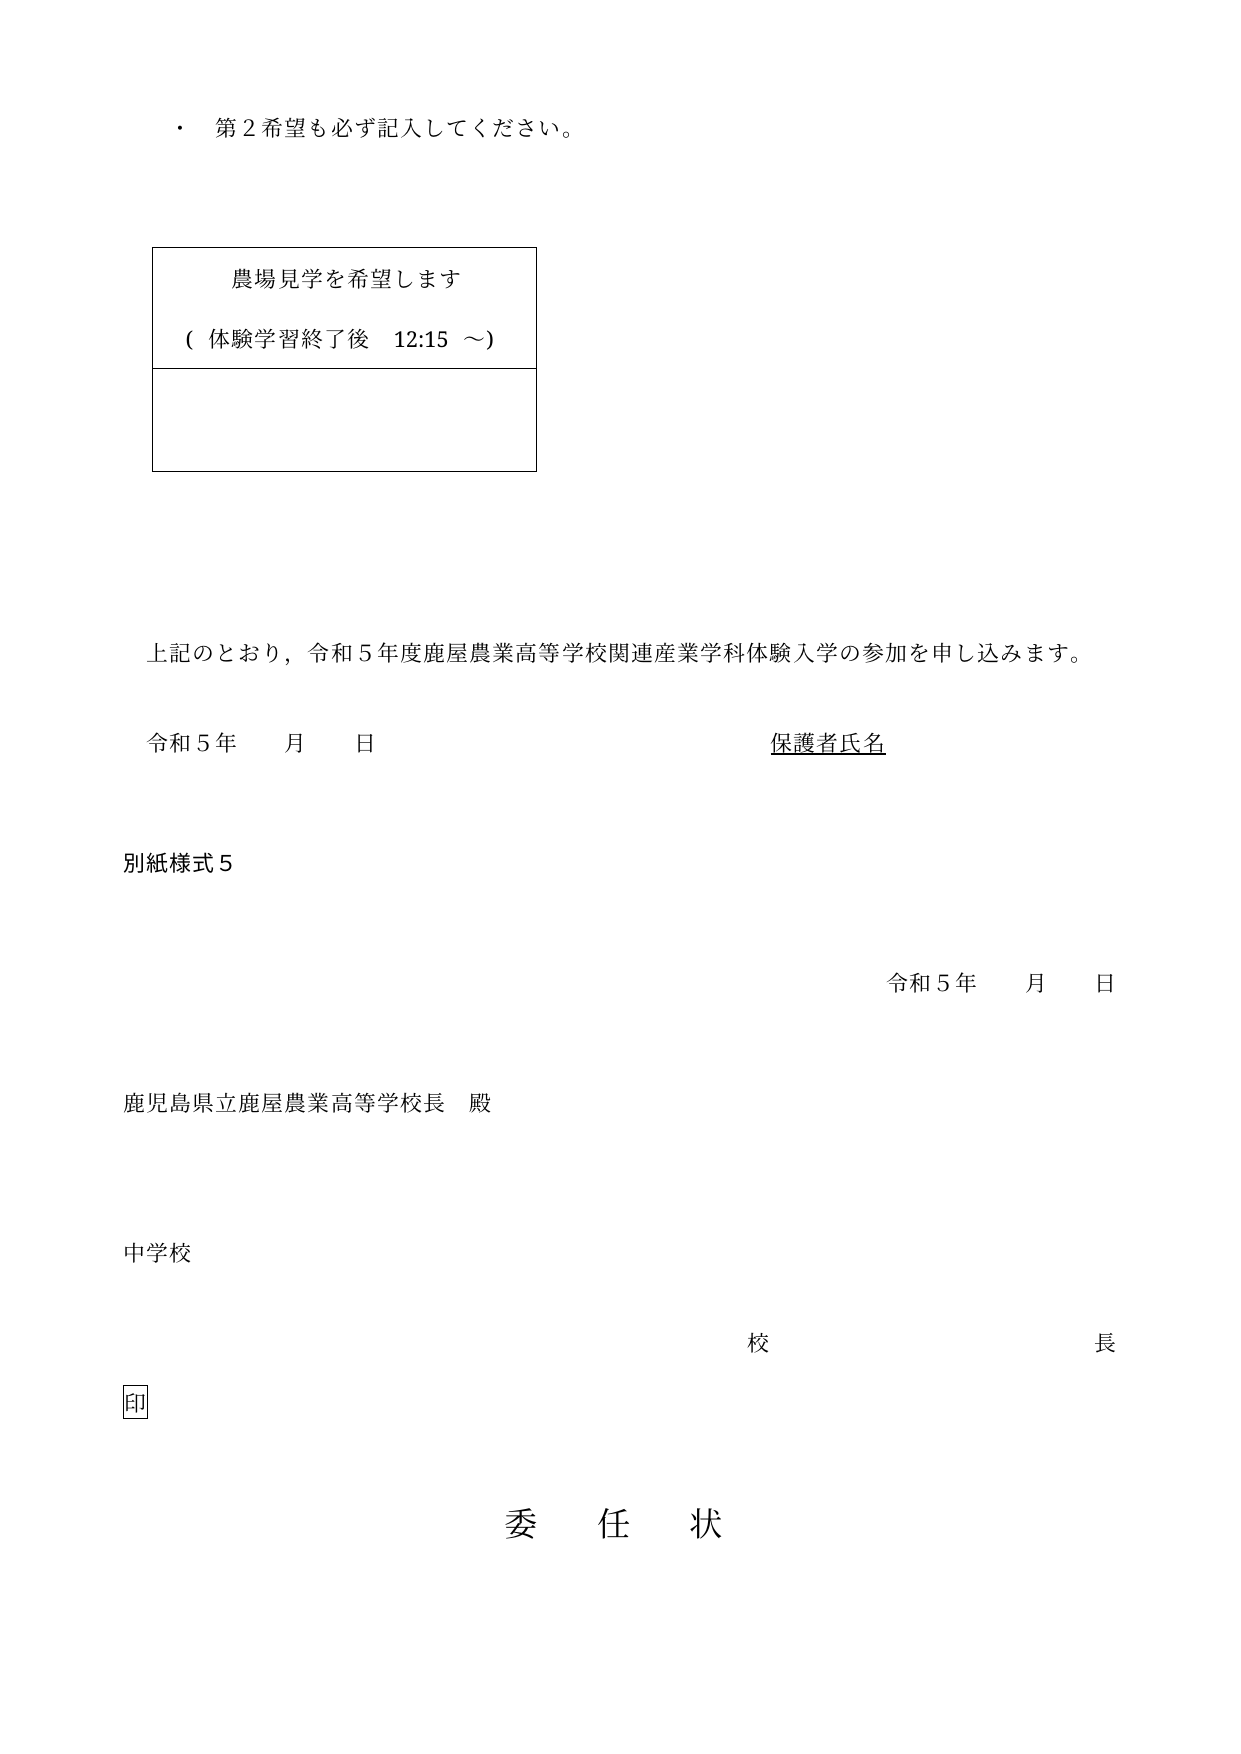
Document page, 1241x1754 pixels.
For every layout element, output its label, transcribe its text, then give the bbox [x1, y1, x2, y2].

text 別紙様式５ [123, 832, 1117, 892]
text 令和５年 月 日 保護者氏名 [123, 712, 1117, 772]
text 中学校 [123, 1192, 1117, 1282]
text 校長 印 [123, 1312, 1117, 1432]
text ・ 第２希望も必ず記入してください。 [123, 97, 1117, 157]
text 令和５年 月 日 [123, 952, 1117, 1012]
text 鹿児島県立鹿屋農業高等学校長 殿 [123, 1072, 1117, 1132]
text 委 任 状 [123, 1492, 1117, 1552]
table_header 農場見学を希望します (体験学習終了後 12:15～) [153, 248, 536, 368]
table_cell [153, 369, 536, 471]
text 上記のとおり，令和５年度鹿屋農業高等学校関連産業学科体験入学の参加を申し込みます。 [123, 622, 1117, 682]
